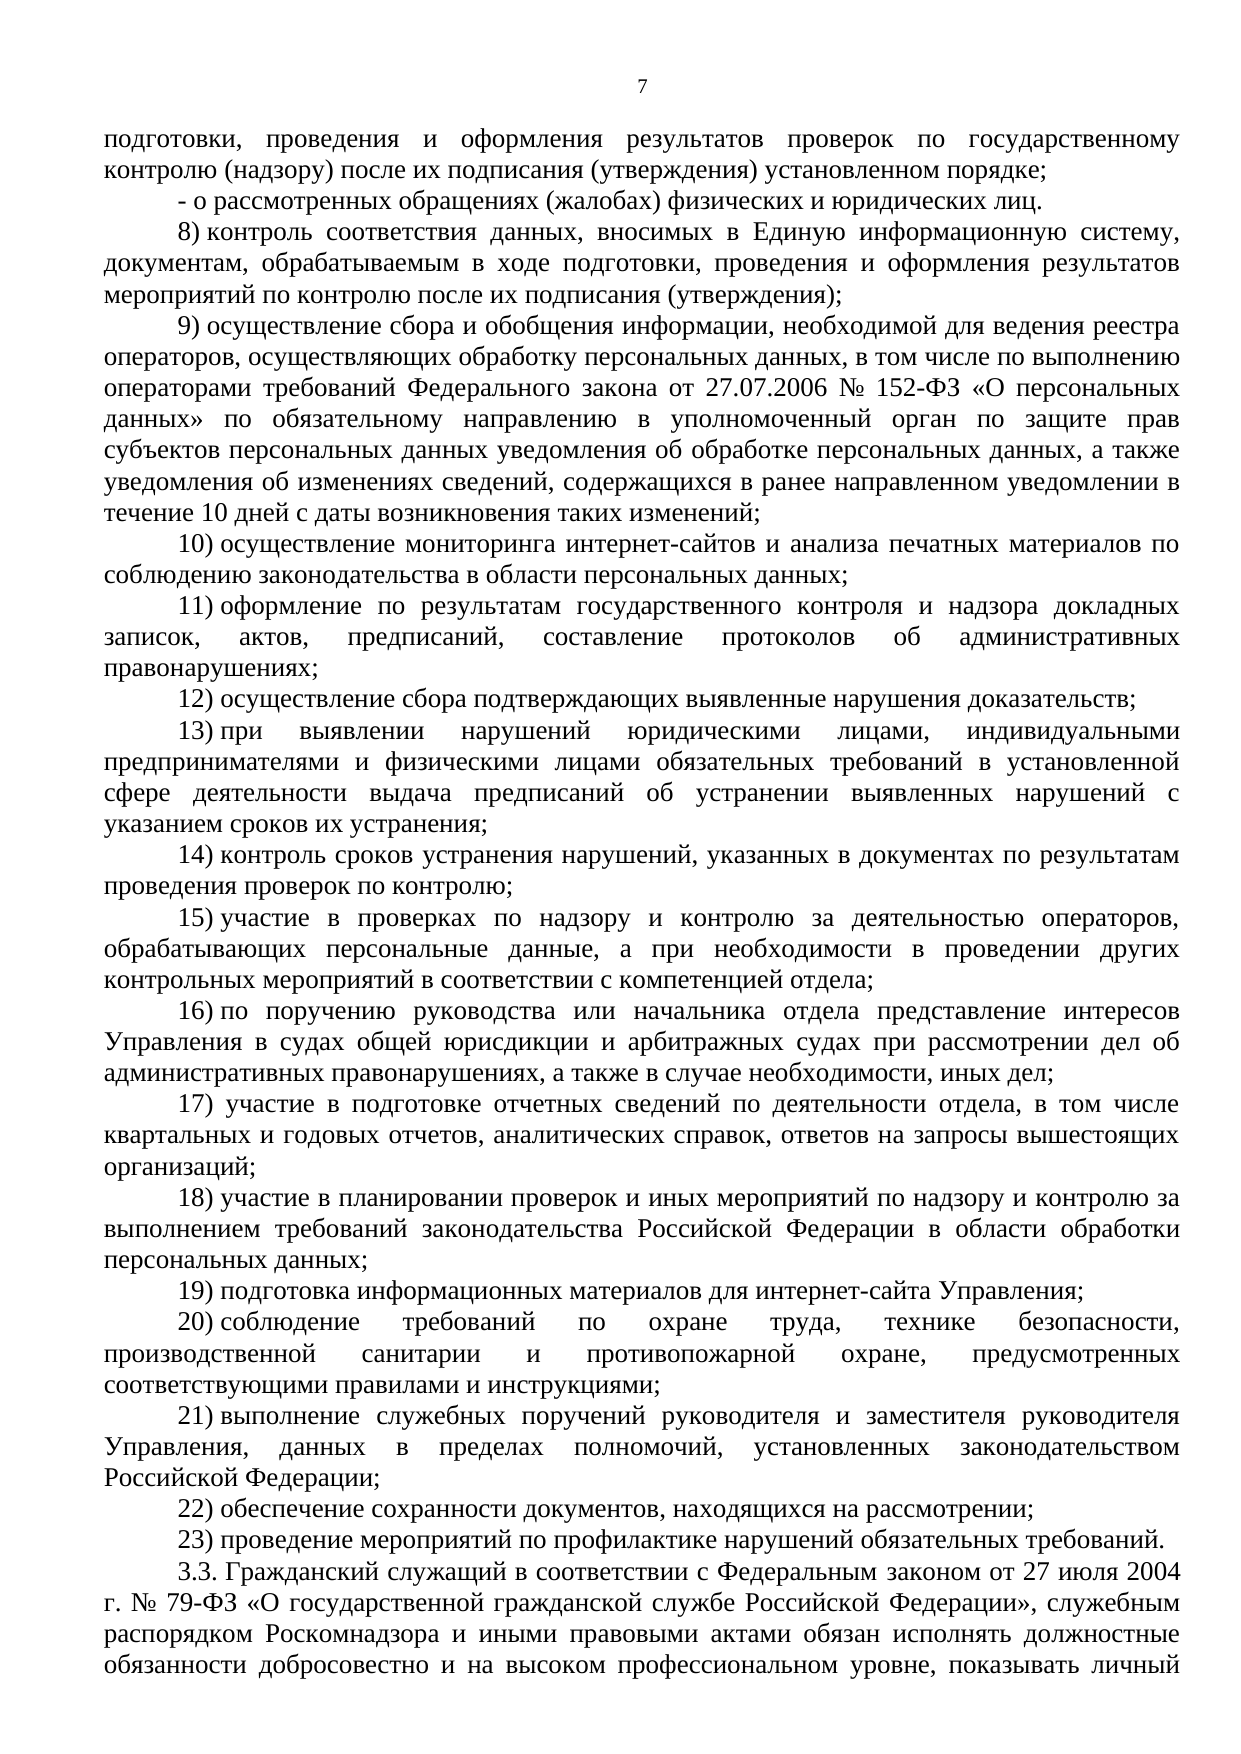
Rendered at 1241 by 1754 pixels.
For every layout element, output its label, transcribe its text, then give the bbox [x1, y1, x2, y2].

text 19) подготовка информационных материалов для интернет-сайта Управления; [103, 1274, 1181, 1306]
text 9) осуществление сбора и обобщения информации, необходимой для ведения реестра операторов, осуществляющих обработку персональных данных, в том числе по выполнению операторами требований Федерального закона от 27.07.2006 № 152-ФЗ «О персональных данных» по обязательному направлению в уполномоченный орган по защите прав субъектов персональных данных уведомления об обработке персональных данных, а также уведомления об изменениях сведений, содержащихся в ранее направленном уведомлении в течение 10 дней с даты возникновения таких изменений; [103, 309, 1181, 527]
text 17) участие в подготовке отчетных сведений по деятельности отдела, в том числе квартальных и годовых отчетов, аналитических справок, ответов на запросы вышестоящих организаций; [103, 1087, 1181, 1181]
text 22) обеспечение сохранности документов, находящихся на рассмотрении; [103, 1492, 1181, 1523]
text 21) выполнение служебных поручений руководителя и заместителя руководителя Управления, данных в пределах полномочий, установленных законодательством Российской Федерации; [103, 1399, 1181, 1492]
text 12) осуществление сбора подтверждающих выявленные нарушения доказательств; [103, 683, 1181, 714]
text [103, 122, 1181, 184]
text 13) при выявлении нарушений юридическими лицами, индивидуальными предпринимателями и физическими лицами обязательных требований в установленной сфере деятельности выдача предписаний об устранении выявленных нарушений с указанием сроков их устранения; [103, 714, 1181, 838]
text 8) контроль соответствия данных, вносимых в Единую информационную систему, документам, обрабатываемым в ходе подготовки, проведения и оформления результатов мероприятий по контролю после их подписания (утверждения); [103, 215, 1181, 309]
text 23) проведение мероприятий по профилактике нарушений обязательных требований. [103, 1523, 1181, 1555]
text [103, 1555, 1181, 1679]
text 11) оформление по результатам государственного контроля и надзора докладных записок, актов, предписаний, составление протоколов об административных правонарушениях; [103, 589, 1181, 683]
text 20) соблюдение требований по охране труда, технике безопасности, производственной санитарии и противопожарной охране, предусмотренных соответствующими правилами и инструкциями; [103, 1306, 1181, 1399]
text 15) участие в проверках по надзору и контролю за деятельностью операторов, обрабатывающих персональные данные, а при необходимости в проведении других контрольных мероприятий в соответствии с компетенцией отдела; [103, 901, 1181, 994]
text 14) контроль сроков устранения нарушений, указанных в документах по результатам проведения проверок по контролю; [103, 838, 1181, 901]
text - о рассмотренных обращениях (жалобах) физических и юридических лиц. [103, 184, 1181, 215]
text 16) по поручению руководства или начальника отдела представление интересов Управления в судах общей юрисдикции и арбитражных судах при рассмотрении дел об административных правонарушениях, а также в случае необходимости, иных дел; [103, 994, 1181, 1087]
text 18) участие в планировании проверок и иных мероприятий по надзору и контролю за выполнением требований законодательства Российской Федерации в области обработки персональных данных; [103, 1181, 1181, 1274]
text 10) осуществление мониторинга интернет-сайтов и анализа печатных материалов по соблюдению законодательства в области персональных данных; [103, 527, 1181, 589]
